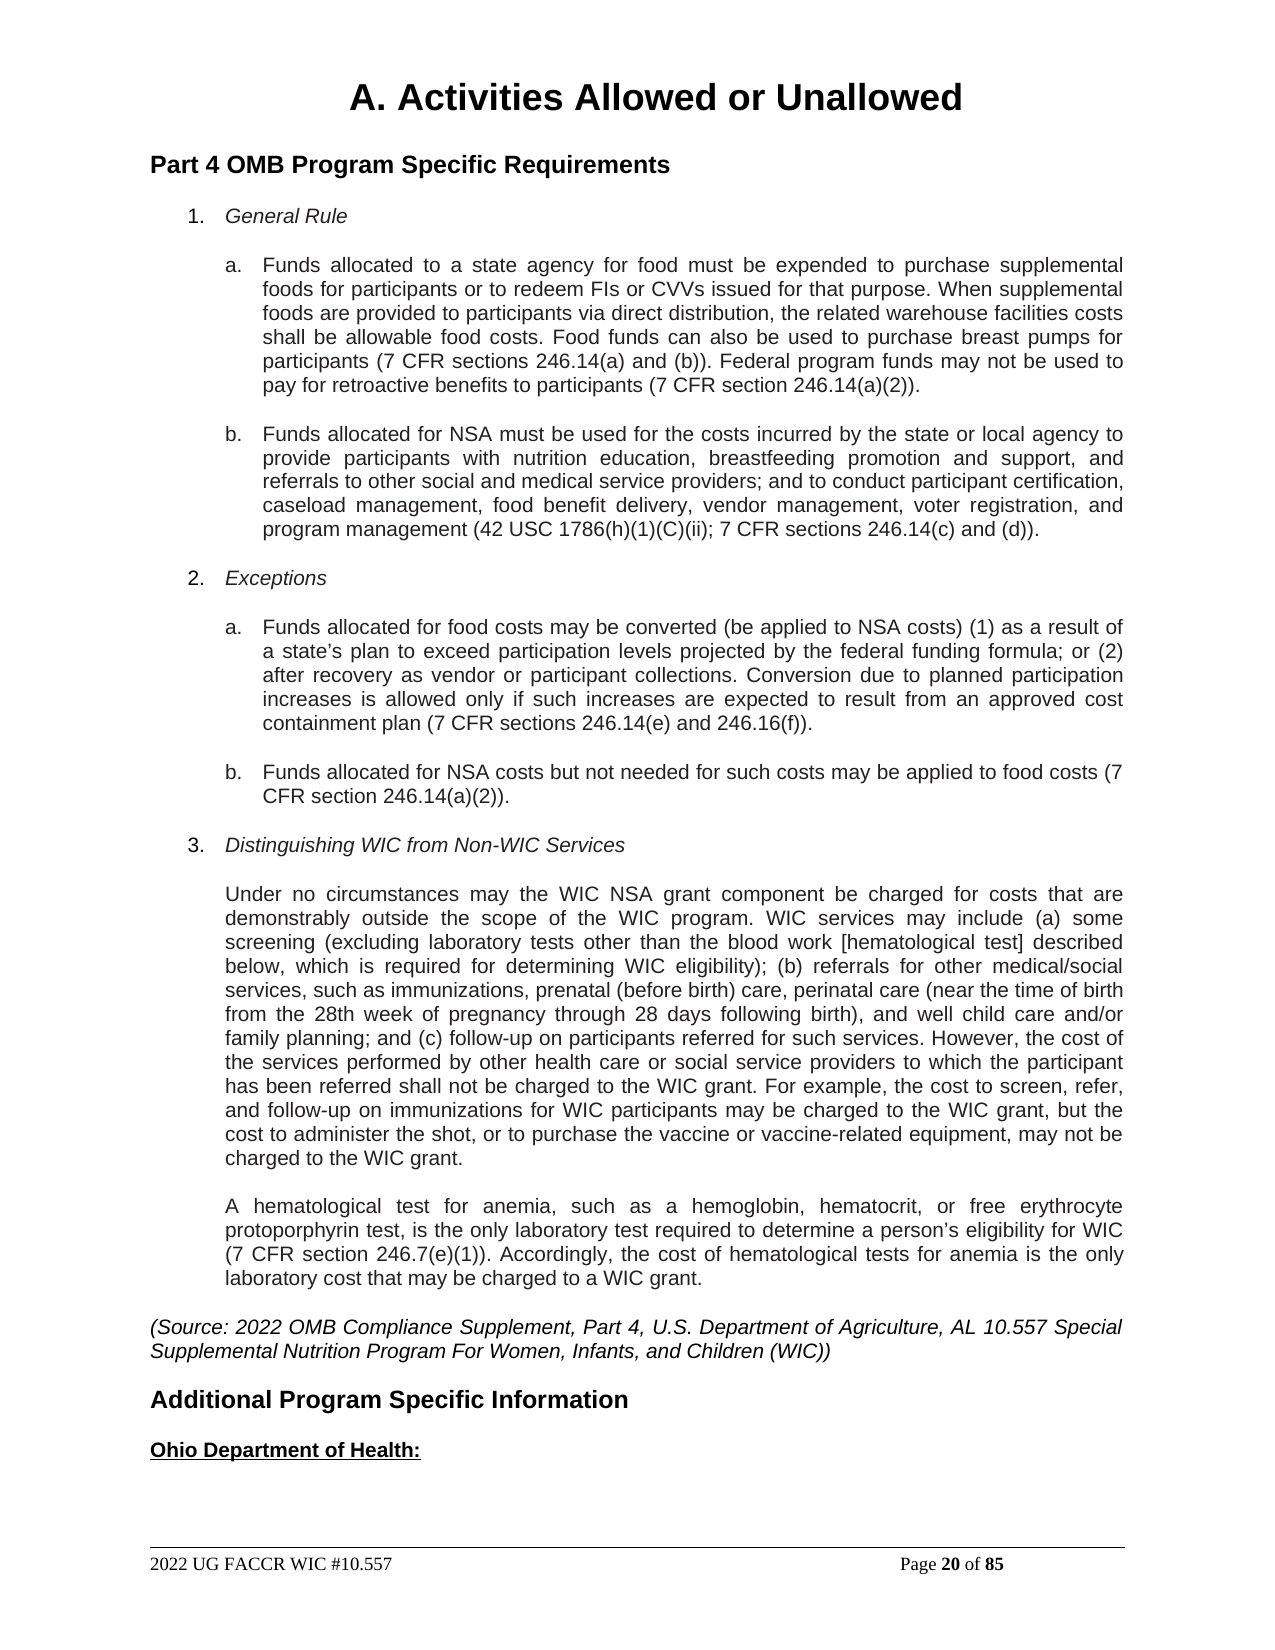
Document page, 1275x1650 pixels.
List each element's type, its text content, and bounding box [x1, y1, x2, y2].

list Funds allocated for food costs may be converted (be applied to NSA costs) (1) as a result of a state’s plan to exceed participation levels projected by the federal funding formula; or (2) after recovery as vendor or participant collections. Conversion due to planned participation increases is allowed only if such increases are expected to result from an approved cost containment plan (7 CFR sections 246.14(e) and 246.16(f)). [225, 615, 1125, 735]
list Distinguishing WIC from Non-WIC Services [187, 833, 1125, 857]
list Funds allocated for NSA costs but not needed for such costs may be applied to food costs (7 CFR section 246.14(a)(2)). [225, 760, 1125, 808]
list Funds allocated to a state agency for food must be expended to purchase supplemental foods for participants or to redeem FIs or CVVs issued for that purpose. When supplemental foods are provided to participants via direct distribution, the related warehouse facilities costs shall be allowable food costs. Food funds can also be used to purchase breast pumps for participants (7 CFR sections 246.14(a) and (b)). Federal program funds may not be used to pay for retroactive benefits to participants (7 CFR section 246.14(a)(2)). [225, 253, 1125, 396]
text (Source: 2022 OMB Compliance Supplement, Part 4, U.S. Department of Agriculture, AL 10.557 Special Supplemental Nutrition Program For Women, Infants, and Children (WIC)) [150, 1315, 1125, 1363]
text Ohio Department of Health: [150, 1438, 1125, 1462]
text A hematological test for anemia, such as a hemoglobin, hematocrit, or free erythrocyte protoporphyrin test, is the only laboratory test required to determine a person’s eligibility for WIC (7 CFR section 246.7(e)(1)). Accordingly, the cost of hematological tests for anemia is the only laboratory cost that may be charged to a WIC grant. [225, 1194, 1125, 1290]
list Exceptions [187, 566, 1125, 590]
text Under no circumstances may the WIC NSA grant component be charged for costs that are demonstrably outside the scope of the WIC program. WIC services may include (a) some screening (excluding laboratory tests other than the blood work [hematological test] described below, which is required for determining WIC eligibility); (b) referrals for other medical/social services, such as immunizations, prenatal (before birth) care, perinatal care (near the time of birth from the 28th week of pregnancy through 28 days following birth), and well child care and/or family planning; and (c) follow-up on participants referred for such services. However, the cost of the services performed by other health care or social service providers to which the participant has been referred shall not be charged to the WIC grant. For example, the cost to screen, refer, and follow-up on immunizations for WIC participants may be charged to the WIC grant, but the cost to administer the shot, or to purchase the vaccine or vaccine-related equipment, may not be charged to the WIC grant. [225, 882, 1125, 1169]
list General Rule [187, 204, 1125, 228]
list Funds allocated for NSA must be used for the costs incurred by the state or local agency to provide participants with nutrition education, breastfeeding promotion and support, and referrals to other social and medical service providers; and to conduct participant certification, caseload management, food benefit delivery, vendor management, voter registration, and program management (42 USC 1786(h)(1)(C)(ii); 7 CFR sections 246.14(c) and (d)). [225, 421, 1125, 541]
subtitle Additional Program Specific Information [150, 1388, 1125, 1413]
text Part 4 OMB Program Specific Requirements [150, 150, 1125, 179]
